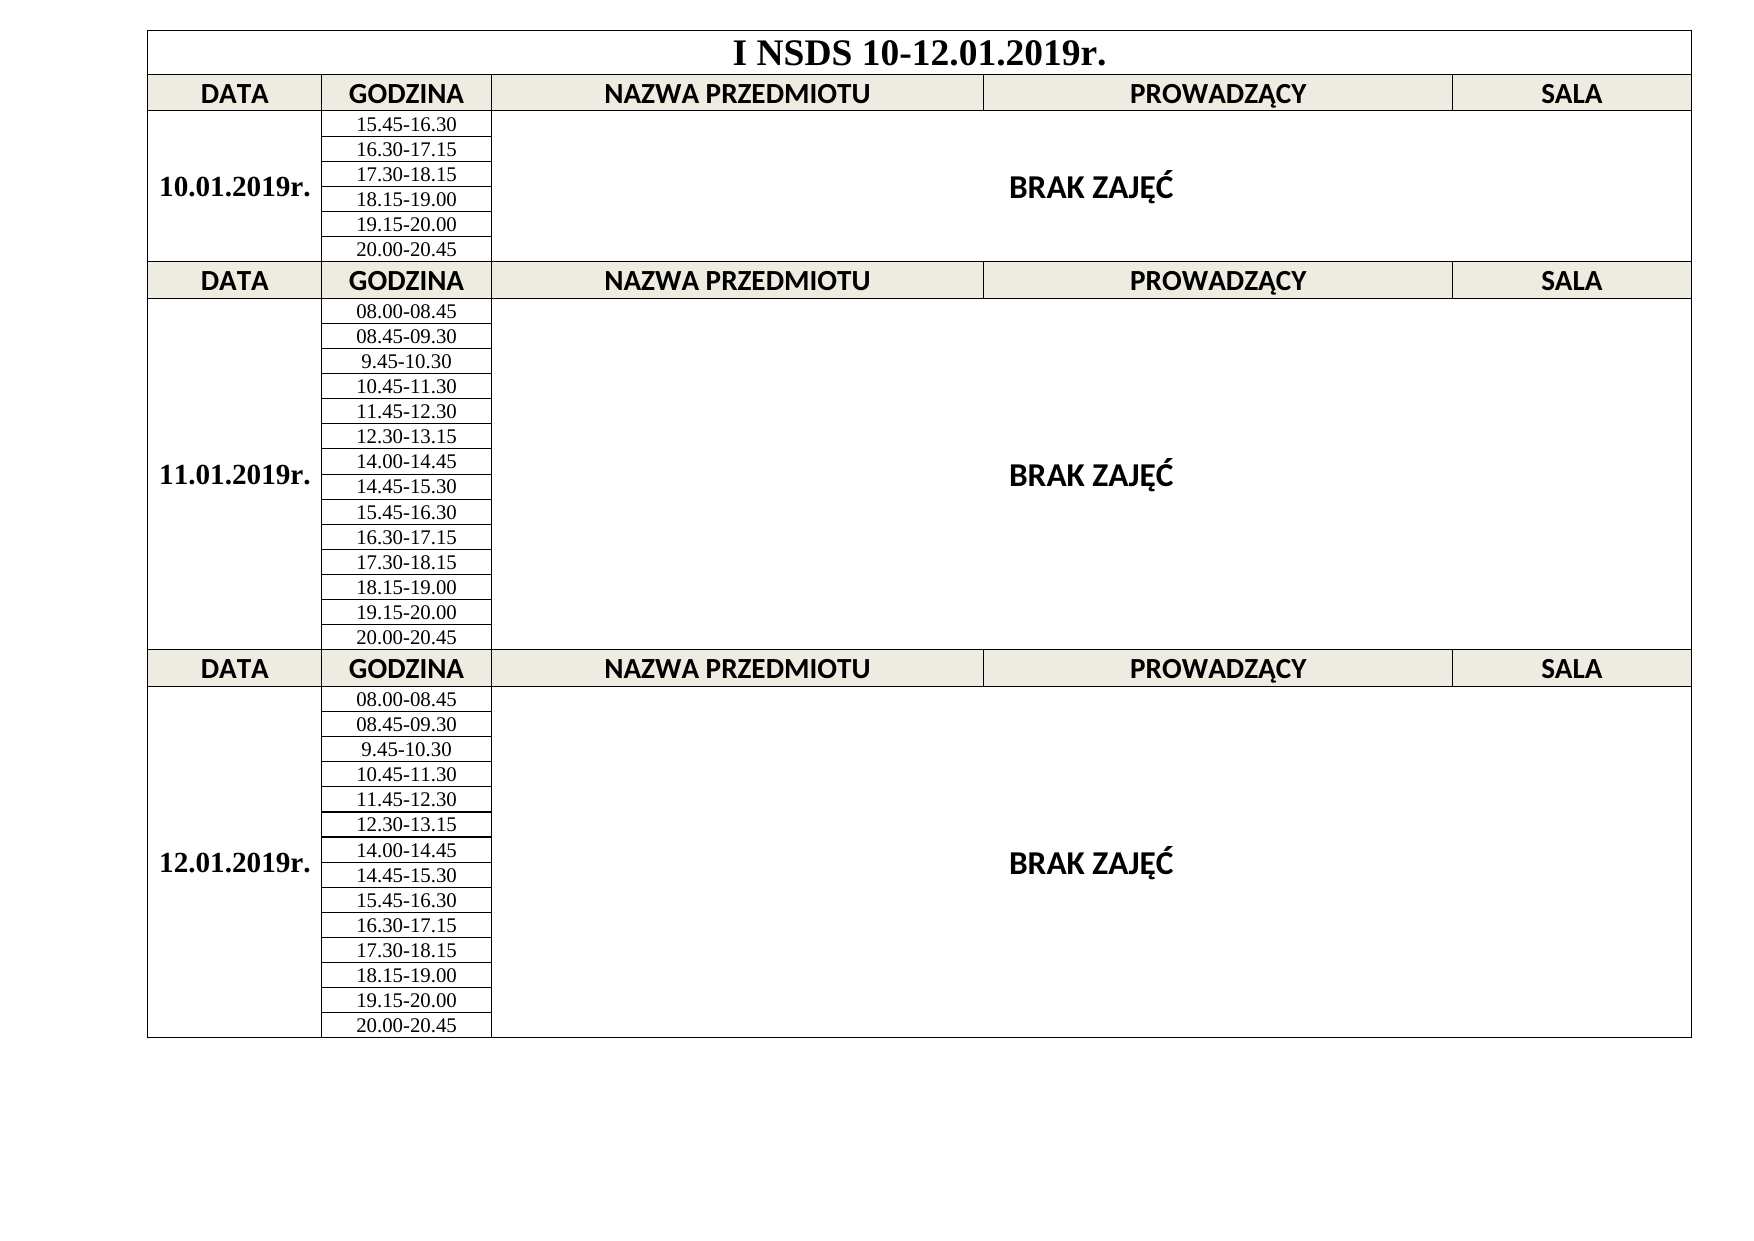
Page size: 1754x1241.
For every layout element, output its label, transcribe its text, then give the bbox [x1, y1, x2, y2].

table_cell DATA [148, 262, 321, 298]
table_cell GODZINA [322, 75, 491, 110]
table_cell NAZWA PRZEDMIOTU [492, 262, 983, 298]
table_cell 11.45-12.30 [322, 787, 491, 811]
table_cell 12.30-13.15 [322, 813, 491, 836]
table_cell 16.30-17.15 [322, 137, 491, 161]
table_cell 11.01.2019r. [148, 299, 321, 649]
table_cell 9.45-10.30 [322, 737, 491, 761]
table_cell 16.30-17.15 [322, 913, 491, 937]
table_cell PROWADZĄCY [984, 75, 1452, 110]
table_cell GODZINA [322, 650, 491, 686]
table_cell 16.30-17.15 [322, 525, 491, 549]
table_cell SALA [1453, 650, 1691, 686]
table_cell NAZWA PRZEDMIOTU [492, 75, 983, 110]
table_cell 9.45-10.30 [322, 349, 491, 373]
table_cell 20.00-20.45 [322, 1013, 491, 1037]
table_cell 19.15-20.00 [322, 212, 491, 236]
table_cell NAZWA PRZEDMIOTU [492, 650, 983, 686]
table_cell 17.30-18.15 [322, 550, 491, 574]
table_cell SALA [1453, 75, 1691, 110]
table_cell 20.00-20.45 [322, 625, 491, 649]
table_cell 15.45-16.30 [322, 111, 491, 136]
table_cell 17.30-18.15 [322, 162, 491, 186]
table_cell 12.01.2019r. [148, 687, 321, 1037]
table_cell 15.45-16.30 [322, 888, 491, 912]
table_cell 19.15-20.00 [322, 600, 491, 624]
table_cell 14.00-14.45 [322, 449, 491, 473]
table_cell 08.00-08.45 [322, 299, 491, 323]
table_cell 14.00-14.45 [322, 838, 491, 862]
table_cell 18.15-19.00 [322, 963, 491, 987]
table_cell 17.30-18.15 [322, 938, 491, 962]
table_cell 18.15-19.00 [322, 575, 491, 599]
table_cell 19.15-20.00 [322, 988, 491, 1012]
table_cell GODZINA [322, 262, 491, 298]
table_cell BRAK ZAJĘĆ [492, 299, 1691, 649]
table_header I NSDS 10-12.01.2019r. [148, 31, 1691, 74]
table_cell 12.30-13.15 [322, 424, 491, 448]
table_cell 18.15-19.00 [322, 187, 491, 211]
table_cell DATA [148, 650, 321, 686]
table_cell 10.01.2019r. [148, 111, 321, 261]
table_cell 15.45-16.30 [322, 500, 491, 524]
table_cell PROWADZĄCY [984, 650, 1452, 686]
table_cell BRAK ZAJĘĆ [492, 687, 1691, 1037]
table_cell 11.45-12.30 [322, 399, 491, 423]
table_cell 08.45-09.30 [322, 712, 491, 736]
table_cell DATA [148, 75, 321, 110]
table_cell 10.45-11.30 [322, 762, 491, 786]
table_cell 14.45-15.30 [322, 475, 491, 498]
table_cell SALA [1453, 262, 1691, 298]
table_cell PROWADZĄCY [984, 262, 1452, 298]
table_cell 08.45-09.30 [322, 324, 491, 348]
table_cell 10.45-11.30 [322, 374, 491, 398]
table_cell 20.00-20.45 [322, 237, 491, 261]
table_cell 08.00-08.45 [322, 687, 491, 711]
table_cell BRAK ZAJĘĆ [492, 111, 1691, 261]
table_cell 14.45-15.30 [322, 863, 491, 887]
